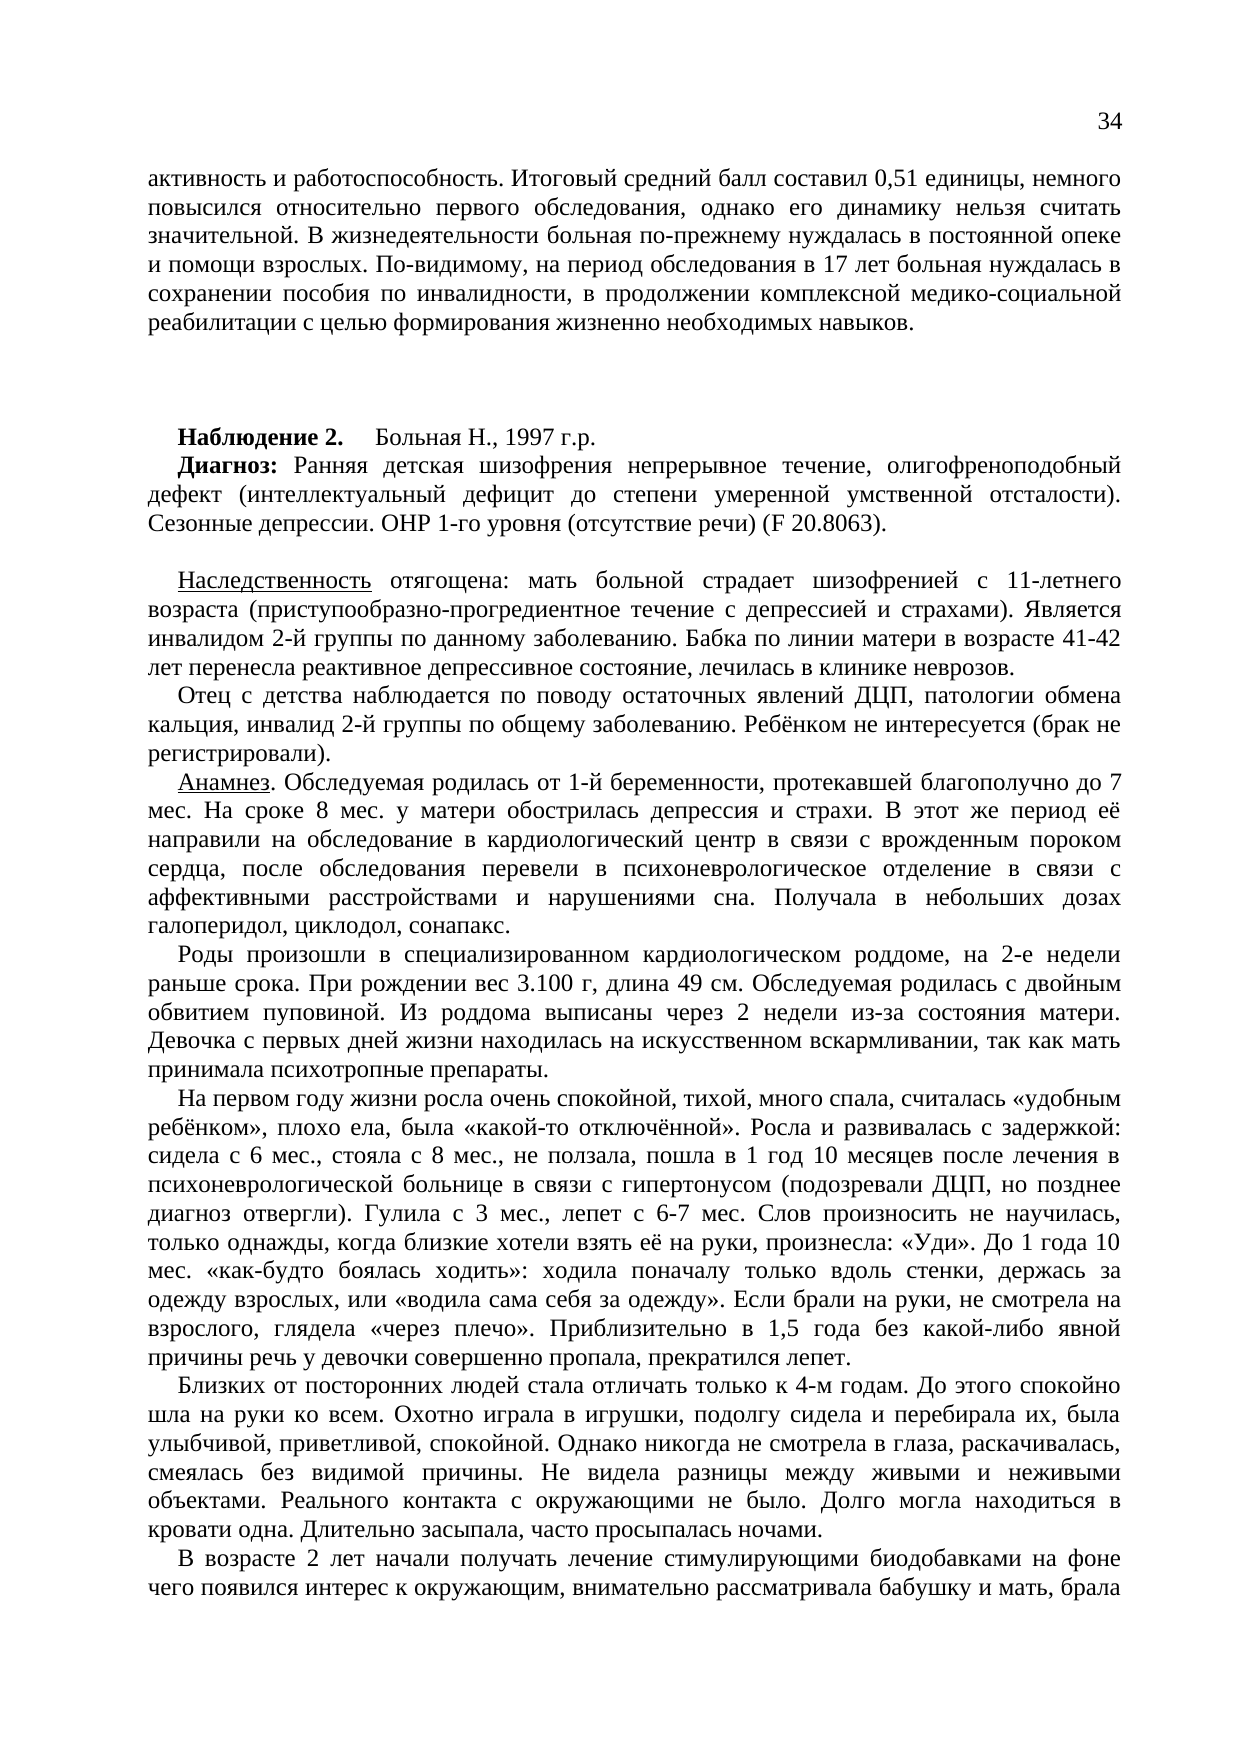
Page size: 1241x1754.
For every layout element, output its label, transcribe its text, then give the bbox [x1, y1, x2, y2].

text Близких от посторонних людей стала отличать только к 4-м годам. До этого спокойно шла на руки ко всем. Охотно играла в игрушки, подолгу сидела и перебирала их, была улыбчивой, приветливой, спокойной. Однако никогда не смотрела в глаза, раскачивалась, смеялась без видимой причины. Не видела разницы между живыми и неживыми объектами. Реального контакта с окружающими не было. Долго могла находиться в кровати одна. Длительно засыпала, часто просыпалась ночами. [148, 1371, 1122, 1543]
text Наследственность отягощена: мать больной страдает шизофренией с 11-летнего возраста (приступообразно-прогредиентное течение с депрессией и страхами). Является инвалидом 2-й группы по данному заболеванию. Бабка по линии матери в возрасте 41-42 лет перенесла реактивное депрессивное состояние, лечилась в клинике неврозов. [148, 566, 1122, 681]
text Наблюдение 2. Больная Н., 1997 г.р. [148, 422, 1122, 451]
text Диагноз: Ранняя детская шизофрения непрерывное течение, олигофреноподобный дефект (интеллектуальный дефицит до степени умеренной умственной отсталости). Сезонные депрессии. ОНР 1-го уровня (отсутствие речи) (F 20.8063). [148, 451, 1122, 537]
text Анамнез. Обследуемая родилась от 1-й беременности, протекавшей благополучно до 7 мес. На сроке 8 мес. у матери обострилась депрессия и страхи. В этот же период её направили на обследование в кардиологический центр в связи с врожденным пороком сердца, после обследования перевели в психоневрологическое отделение в связи с аффективными расстройствами и нарушениями сна. Получала в небольших дозах галоперидол, циклодол, сонапакс. [148, 767, 1122, 939]
text Роды произошли в специализированном кардиологическом роддоме, на 2-е недели раньше срока. При рождении вес 3.100 г, длина 49 см. Обследуемая родилась с двойным обвитием пуповиной. Из роддома выписаны через 2 недели из-за состояния матери. Девочка с первых дней жизни находилась на искусственном вскармливании, так как мать принимала психотропные препараты. [148, 939, 1122, 1083]
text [148, 1543, 1122, 1601]
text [148, 163, 1122, 336]
text На первом году жизни росла очень спокойной, тихой, много спала, считалась «удобным ребёнком», плохо ела, была «какой-то отключённой». Росла и развивалась с задержкой: сидела с 6 мес., стояла с 8 мес., не ползала, пошла в 1 год 10 месяцев после лечения в психоневрологической больнице в связи с гипертонусом (подозревали ДЦП, но позднее диагноз отвергли). Гулила с 3 мес., лепет с 6-7 мес. Слов произносить не научилась, только однажды, когда близкие хотели взять её на руки, произнесла: «Уди». До 1 года 10 мес. «как-будто боялась ходить»: ходила поначалу только вдоль стенки, держась за одежду взрослых, или «водила сама себя за одежду». Если брали на руки, не смотрела на взрослого, глядела «через плечо». Приблизительно в 1,5 года без какой-либо явной причины речь у девочки совершенно пропала, прекратился лепет. [148, 1083, 1122, 1371]
text Отец с детства наблюдается по поводу остаточных явлений ДЦП, патологии обмена кальция, инвалид 2-й группы по общему заболеванию. Ребёнком не интересуется (брак не регистрировали). [148, 681, 1122, 767]
